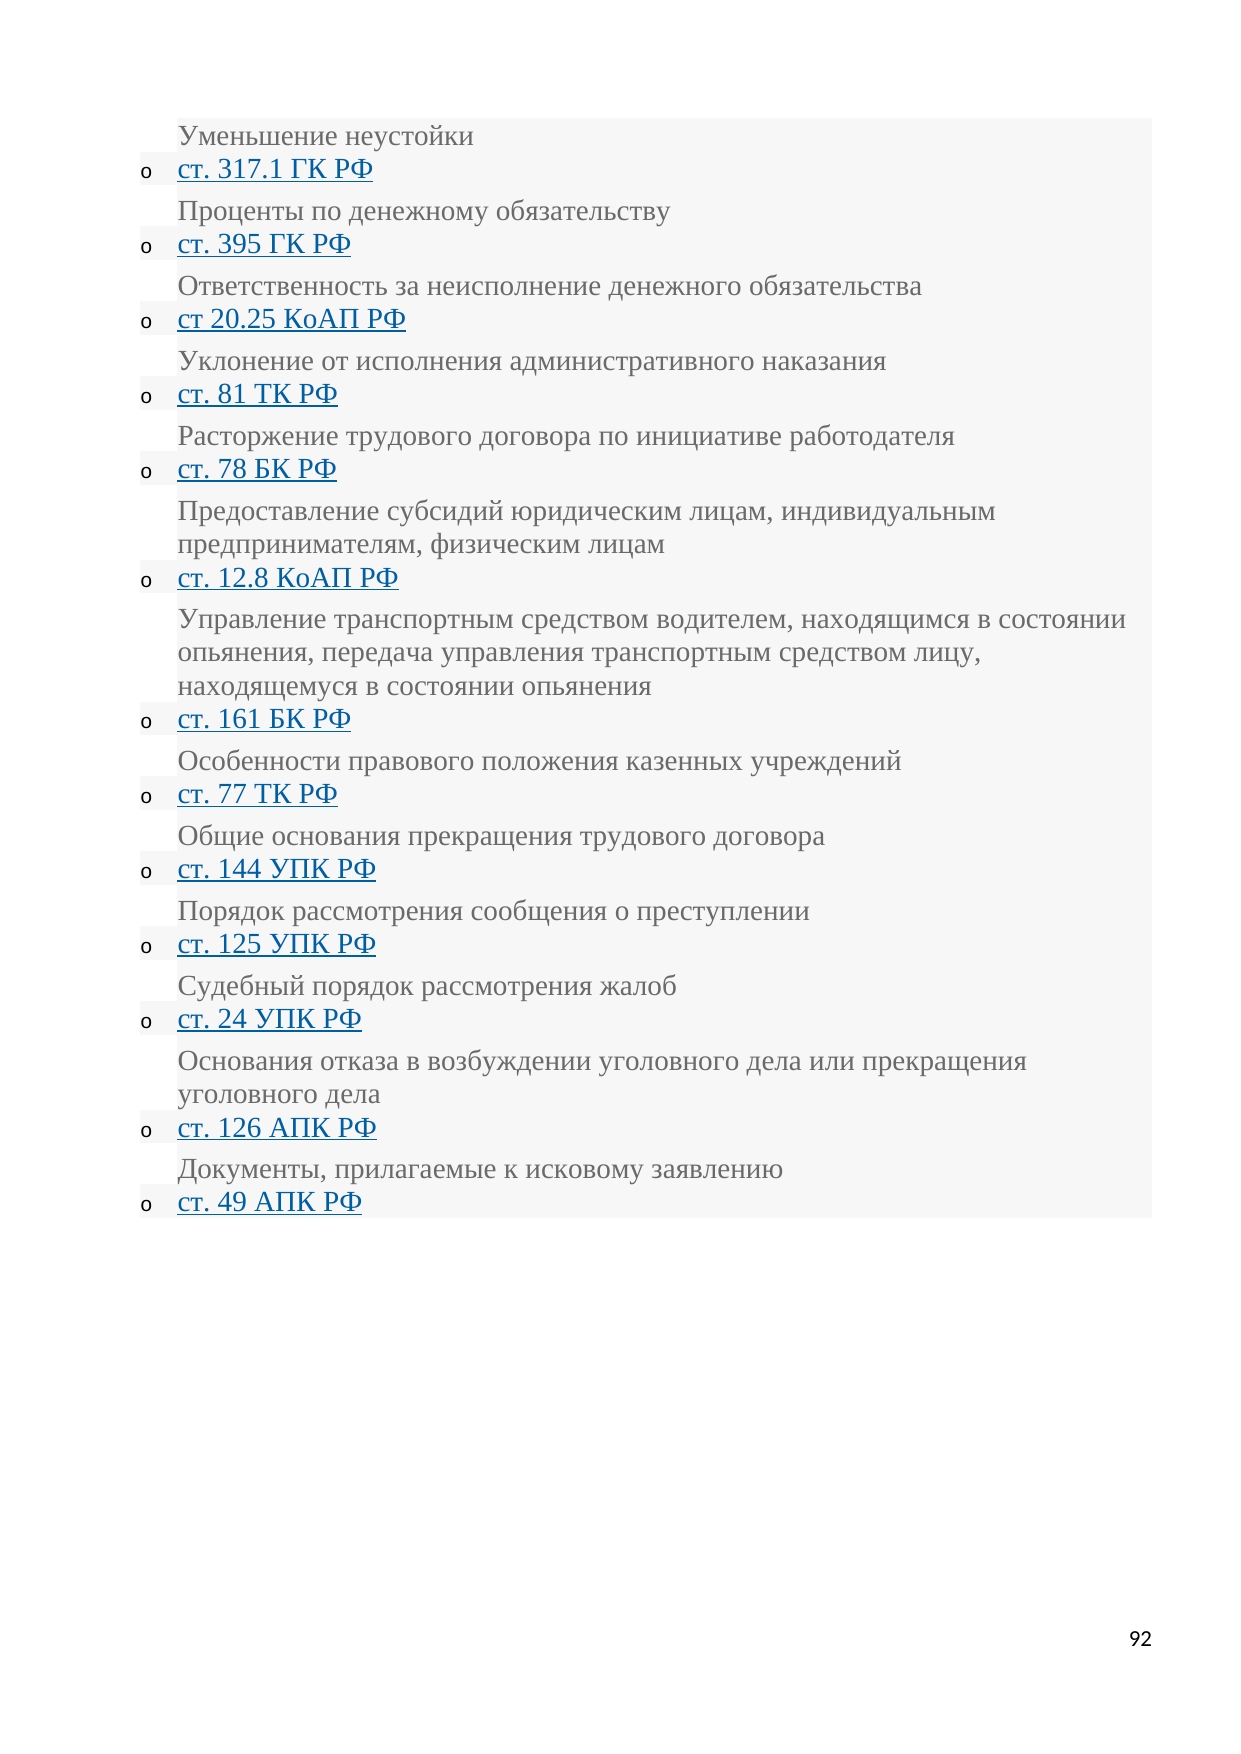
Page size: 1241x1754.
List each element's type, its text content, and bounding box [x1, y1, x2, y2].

text Порядок рассмотрения сообщения о преступлении [177, 893, 1152, 926]
text Судебный порядок рассмотрения жалоб [177, 968, 1152, 1001]
list ст. 77 ТК РФ [140, 777, 1152, 810]
text Ответственность за неисполнение денежного обязательства [177, 268, 1152, 301]
list ст. 317.1 ГК РФ [140, 152, 1152, 185]
list ст. 161 БК РФ [140, 702, 1152, 735]
text Уклонение от исполнения административного наказания [177, 343, 1152, 376]
list ст. 49 АПК РФ [140, 1184, 1152, 1218]
list ст. 12.8 КоАП РФ [140, 560, 1152, 593]
text Документы, прилагаемые к исковому заявлению [177, 1151, 1152, 1184]
text Уменьшение неустойки [177, 118, 1152, 152]
list ст. 144 УПК РФ [140, 851, 1152, 885]
list ст. 125 УПК РФ [140, 926, 1152, 960]
text Особенности правового положения казенных учреждений [177, 743, 1152, 777]
list ст. 395 ГК РФ [140, 227, 1152, 260]
list ст. 81 ТК РФ [140, 376, 1152, 410]
text Проценты по денежному обязательству [177, 193, 1152, 227]
text Основания отказа в возбуждении уголовного дела или прекращения уголовного дела [177, 1043, 1152, 1110]
list ст 20.25 КоАП РФ [140, 301, 1152, 335]
list ст. 78 БК РФ [140, 451, 1152, 485]
list ст. 126 АПК РФ [140, 1110, 1152, 1143]
text Общие основания прекращения трудового договора [177, 818, 1152, 851]
text Управление транспортным средством водителем, находящимся в состоянии опьянения, передача управления транспортным средством лицу, находящемуся в состоянии опьянения [177, 601, 1152, 702]
text Расторжение трудового договора по инициативе работодателя [177, 418, 1152, 451]
list ст. 24 УПК РФ [140, 1001, 1152, 1035]
text Предоставление субсидий юридическим лицам, индивидуальным предпринимателям, физическим лицам [177, 493, 1152, 560]
